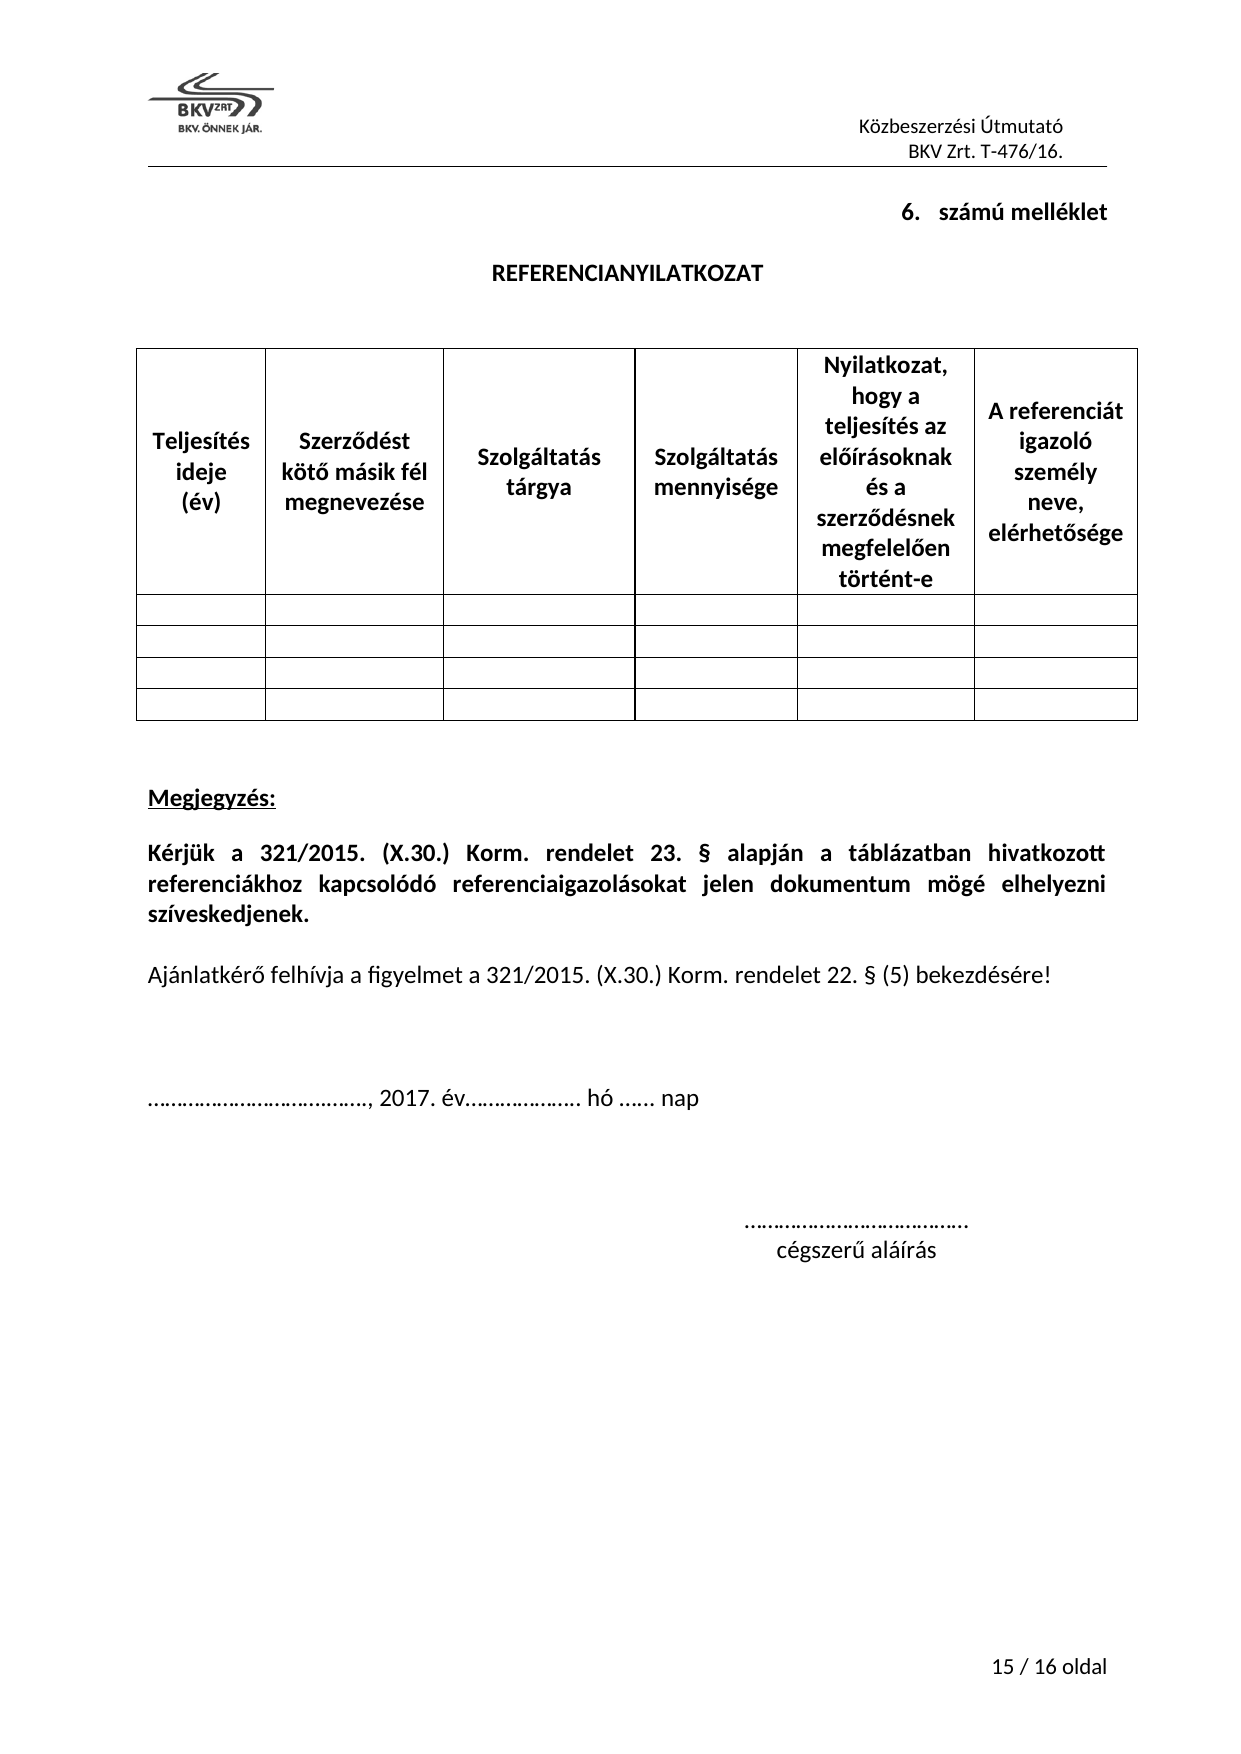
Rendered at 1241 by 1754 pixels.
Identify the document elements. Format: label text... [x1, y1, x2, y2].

table_cell [266, 689, 443, 720]
table_cell [444, 595, 634, 625]
table_header Teljesítés ideje (év) [137, 349, 265, 593]
table_header Nyilatkozat, hogy a teljesítés az előírásoknak és a szerződésnek megfelelően történt-e [798, 349, 974, 593]
text Megjegyzés: [148, 782, 1107, 812]
table_header Szolgáltatás tárgya [444, 349, 634, 593]
text ………………………….……., 2017. év……………….. hó …... nap [148, 1082, 1108, 1112]
text ………………………………… [148, 1204, 1108, 1234]
table_header Szerződést kötő másik fél megnevezése [266, 349, 443, 593]
table_cell [266, 658, 443, 688]
table_cell [798, 658, 974, 688]
table_cell [444, 626, 634, 657]
table_cell [636, 689, 797, 720]
table_cell [137, 689, 265, 720]
table_cell [137, 595, 265, 625]
table_cell [137, 658, 265, 688]
list számú melléklet [260, 196, 1107, 226]
table_header Szolgáltatás mennyisége [636, 349, 797, 593]
text Ajánlatkérő felhívja a figyelmet a 321/2015. (X.30.) Korm. rendelet 22. § (5) bekezdésére! [148, 960, 1107, 990]
table_cell [975, 595, 1137, 625]
table_cell [266, 595, 443, 625]
picture [147, 73, 275, 134]
table_cell [975, 626, 1137, 657]
text reFerencianyilatkozat [148, 257, 1107, 287]
table_cell [444, 689, 634, 720]
table_cell [975, 689, 1137, 720]
table_cell [636, 626, 797, 657]
table_cell [137, 626, 265, 657]
table_cell [636, 658, 797, 688]
table_cell [798, 626, 974, 657]
table_cell [636, 595, 797, 625]
text Kérjük a 321/2015. (X.30.) Korm. rendelet 23. § alapján a táblázatban hivatkozott referenciákhoz kapcsolódó referenciaigazolásokat jelen dokumentum mögé elhelyezni szíveskedjenek. [148, 838, 1107, 929]
table_cell [798, 595, 974, 625]
table_cell [266, 626, 443, 657]
table_cell [444, 658, 634, 688]
table_cell [975, 658, 1137, 688]
table_cell [798, 689, 974, 720]
text cégszerű aláírás [148, 1234, 1108, 1265]
table_header A referenciát igazoló személy neve, elérhetősége [975, 349, 1137, 593]
